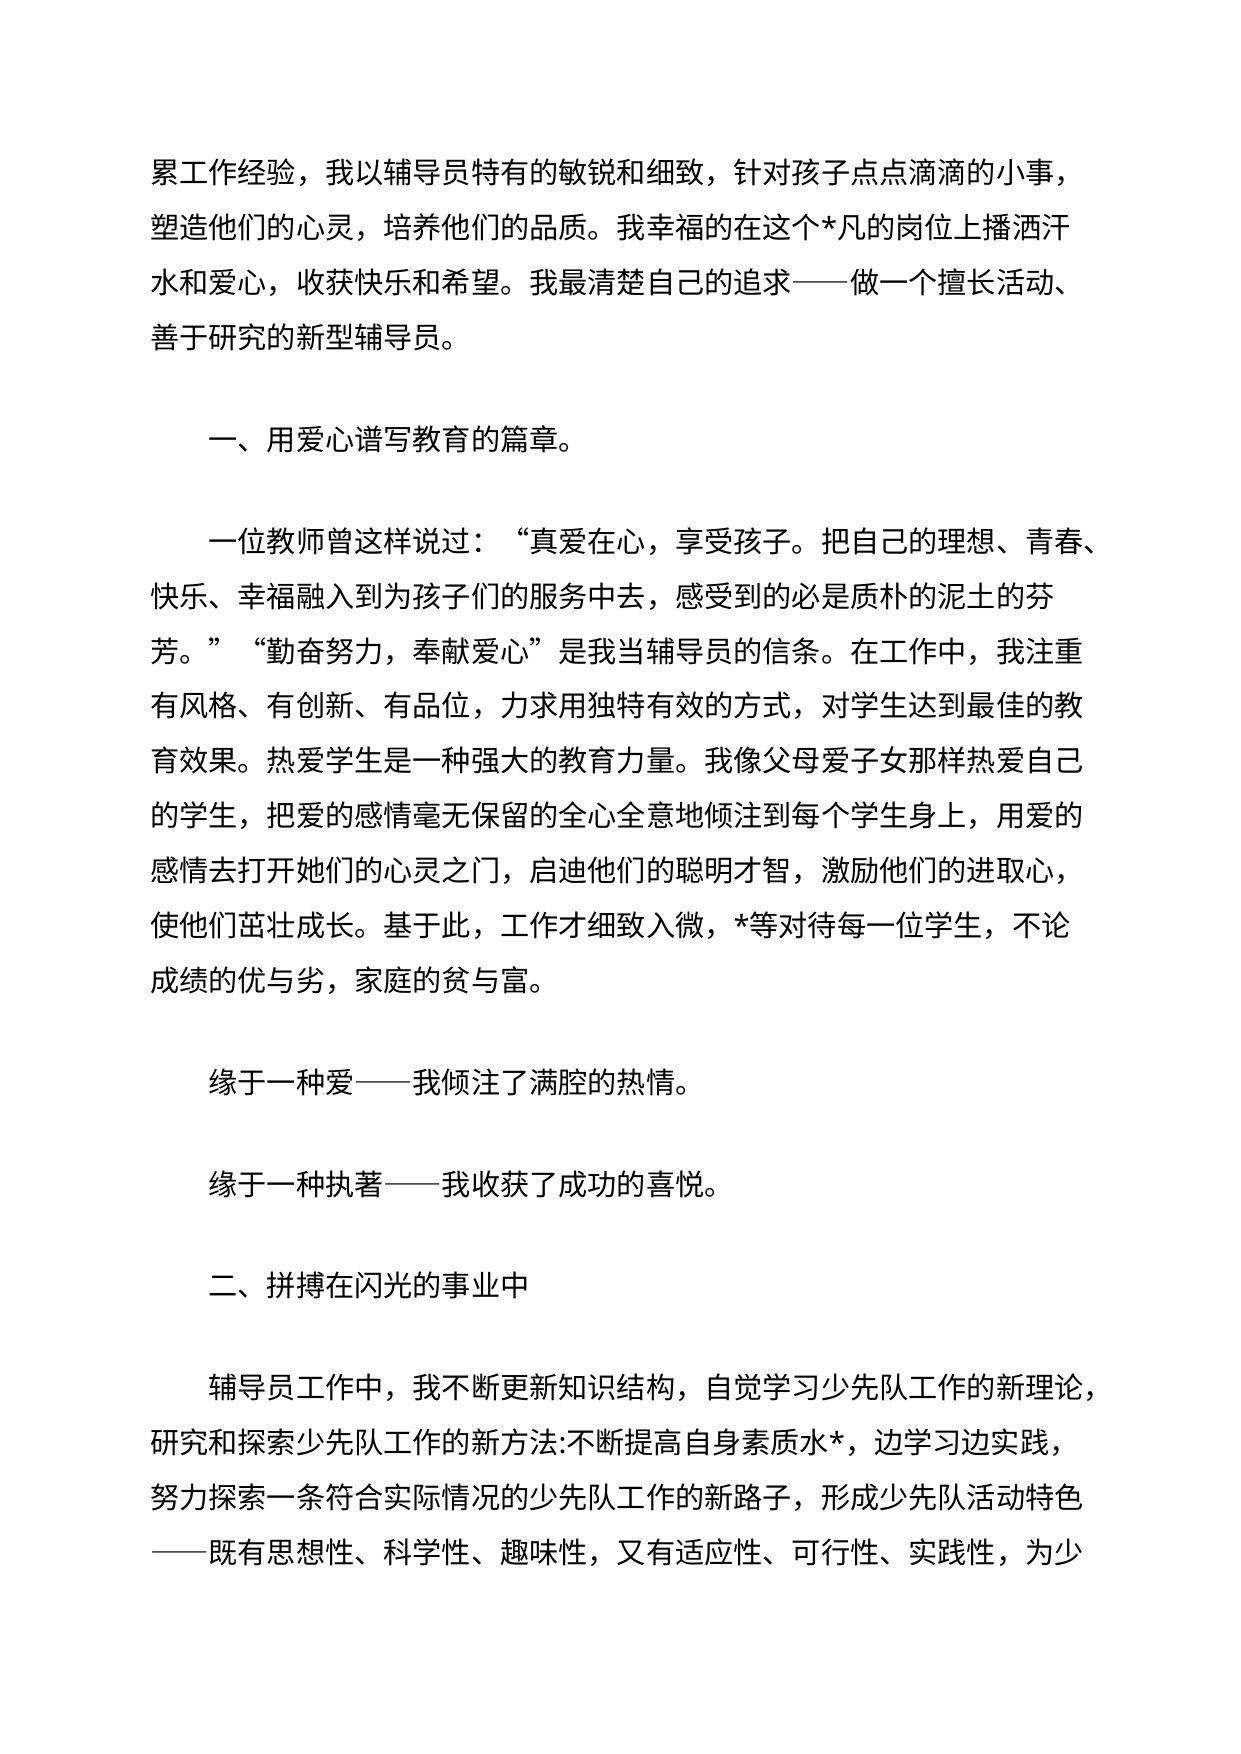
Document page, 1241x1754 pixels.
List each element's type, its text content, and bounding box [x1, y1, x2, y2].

text 二、拼搏在闪光的事业中 [150, 1263, 1090, 1305]
text 一、用爱心谱写教育的篇章。 [150, 417, 1090, 459]
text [150, 1365, 1090, 1572]
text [150, 150, 1090, 357]
text 缘于一种爱——我倾注了满腔的热情。 [150, 1059, 1090, 1102]
text 缘于一种执著——我收获了成功的喜悦。 [150, 1161, 1090, 1203]
text 一位教师曾这样说过：“真爱在心，享受孩子。把自己的理想、青春、快乐、幸福融入到为孩子们的服务中去，感受到的必是质朴的泥土的芬芳。”“勤奋努力，奉献爱心”是我当辅导员的信条。在工作中，我注重有风格、有创新、有品位，力求用独特有效的方式，对学生达到最佳的教育效果。热爱学生是一种强大的教育力量。我像父母爱子女那样热爱自己的学生，把爱的感情毫无保留的全心全意地倾注到每个学生身上，用爱的感情去打开她们的心灵之门，启迪他们的聪明才智，激励他们的进取心，使他们茁壮成长。基于此，工作才细致入微，*等对待每一位学生，不论成绩的优与劣，家庭的贫与富。 [150, 518, 1090, 1000]
